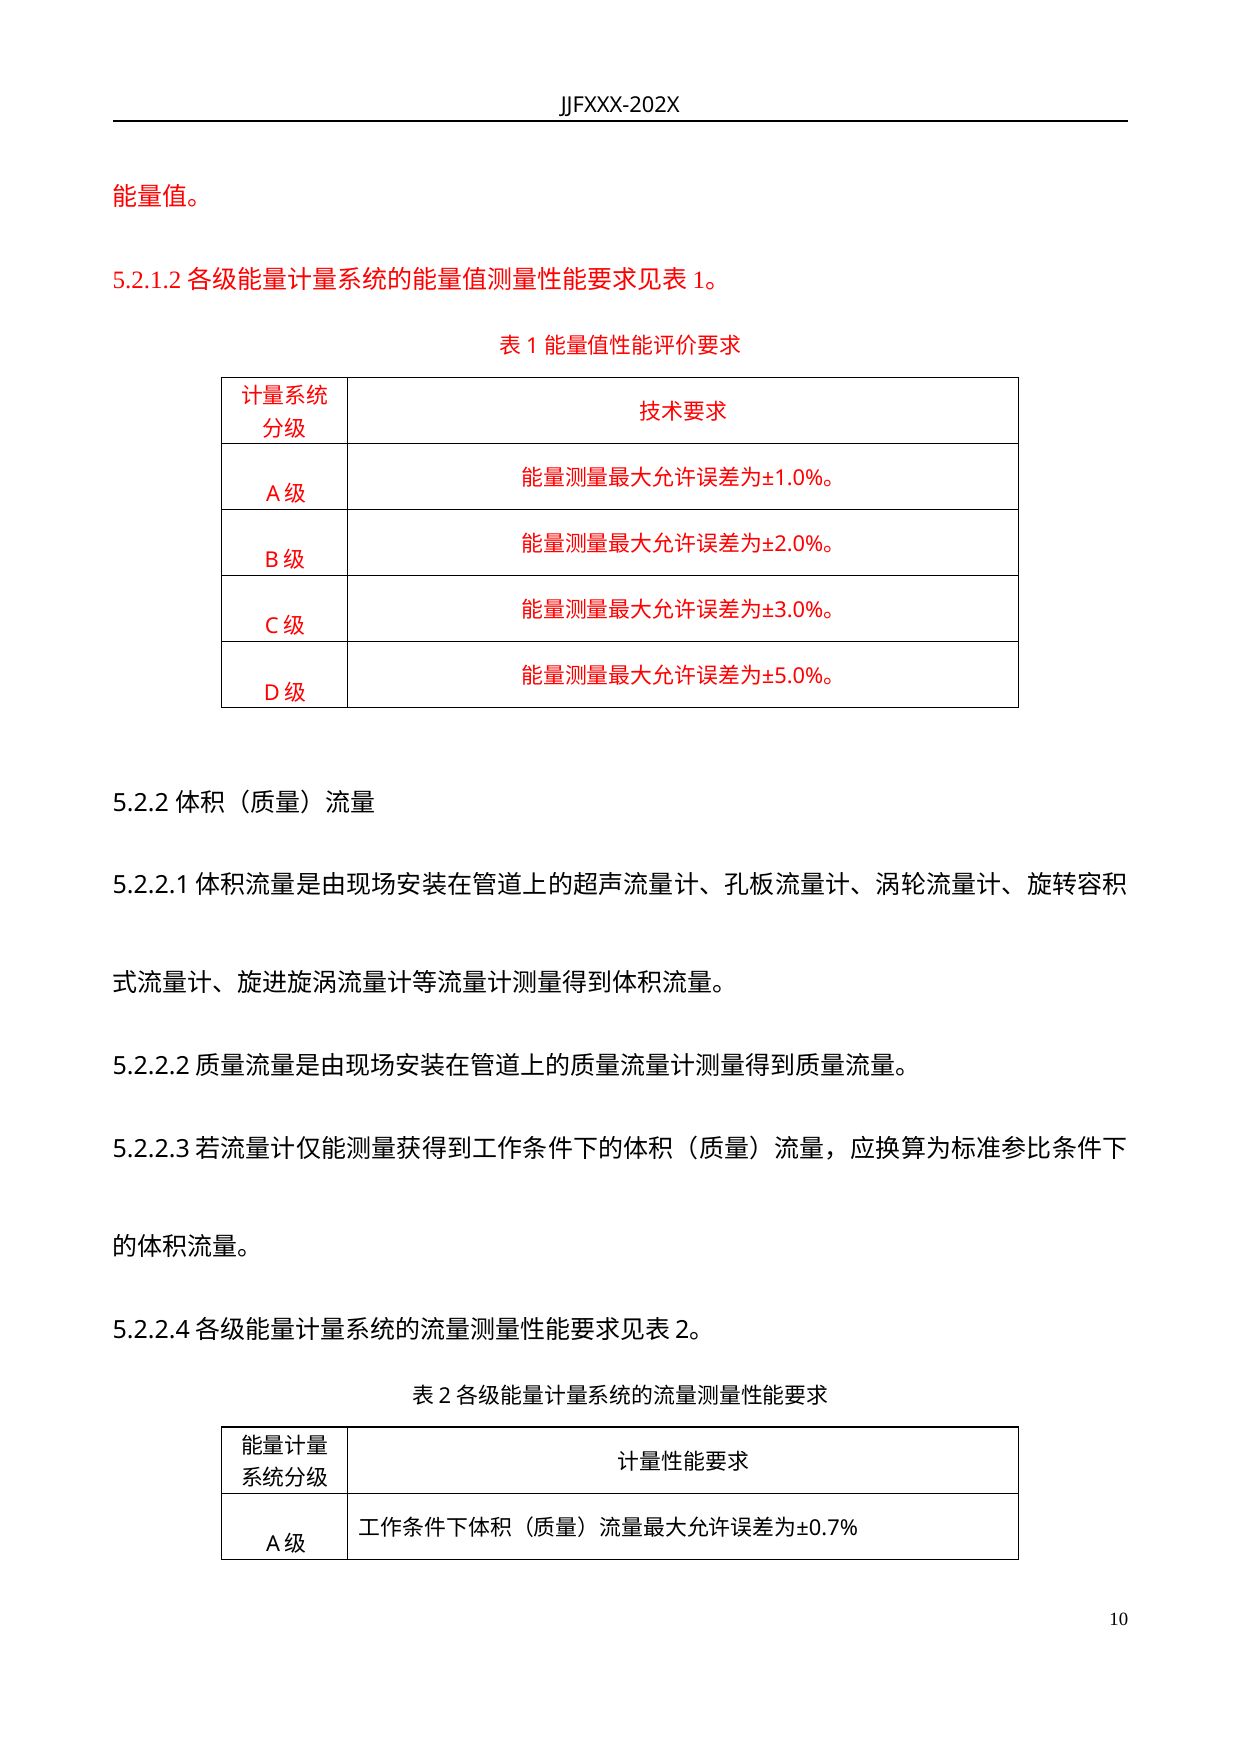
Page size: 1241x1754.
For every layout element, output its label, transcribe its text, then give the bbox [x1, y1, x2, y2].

text 5.2.2.2质量流量是由现场安装在管道上的质量流量计测量得到质量流量。 [112, 1031, 1128, 1096]
text 5.2.1.2 各级能量计量系统的能量值测量性能要求见表1。 [112, 245, 1128, 310]
table_header 能量计量系统分级 [222, 1428, 347, 1492]
text 表1 能量值性能评价要求 [112, 328, 1128, 361]
table_cell 能量测量最大允许误差为±5.0%。 [348, 642, 1018, 707]
subtitle 5.2.2 体积（质量）流量 [112, 768, 1128, 833]
text 5.2.2.3若流量计仅能测量获得到工作条件下的体积（质量）流量，应换算为标准参比条件下的体积流量。 [112, 1114, 1128, 1277]
table_cell C级 [222, 576, 347, 641]
table_cell B级 [222, 510, 347, 575]
table_cell D级 [222, 642, 347, 707]
table_cell 能量测量最大允许误差为±3.0%。 [348, 576, 1018, 641]
table_header 计量系统分级 [222, 378, 347, 443]
table_header 计量性能要求 [348, 1428, 1018, 1492]
table_cell 能量测量最大允许误差为±1.0%。 [348, 444, 1018, 509]
table_cell 能量测量最大允许误差为±2.0%。 [348, 510, 1018, 575]
text 5.2.2.1体积流量是由现场安装在管道上的超声流量计、孔板流量计、涡轮流量计、旋转容积式流量计、旋进旋涡流量计等流量计测量得到体积流量。 [112, 851, 1128, 1013]
table_cell A级 [222, 444, 347, 509]
text 表2 各级能量计量系统的流量测量性能要求 [112, 1378, 1128, 1411]
table_cell 工作条件下体积（质量）流量最大允许误差为±0.7% [348, 1494, 1018, 1558]
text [112, 162, 1128, 227]
table_header 技术要求 [348, 378, 1018, 443]
text 5.2.2.4各级能量计量系统的流量测量性能要求见表2。 [112, 1295, 1128, 1360]
table_cell A级 [222, 1494, 347, 1558]
